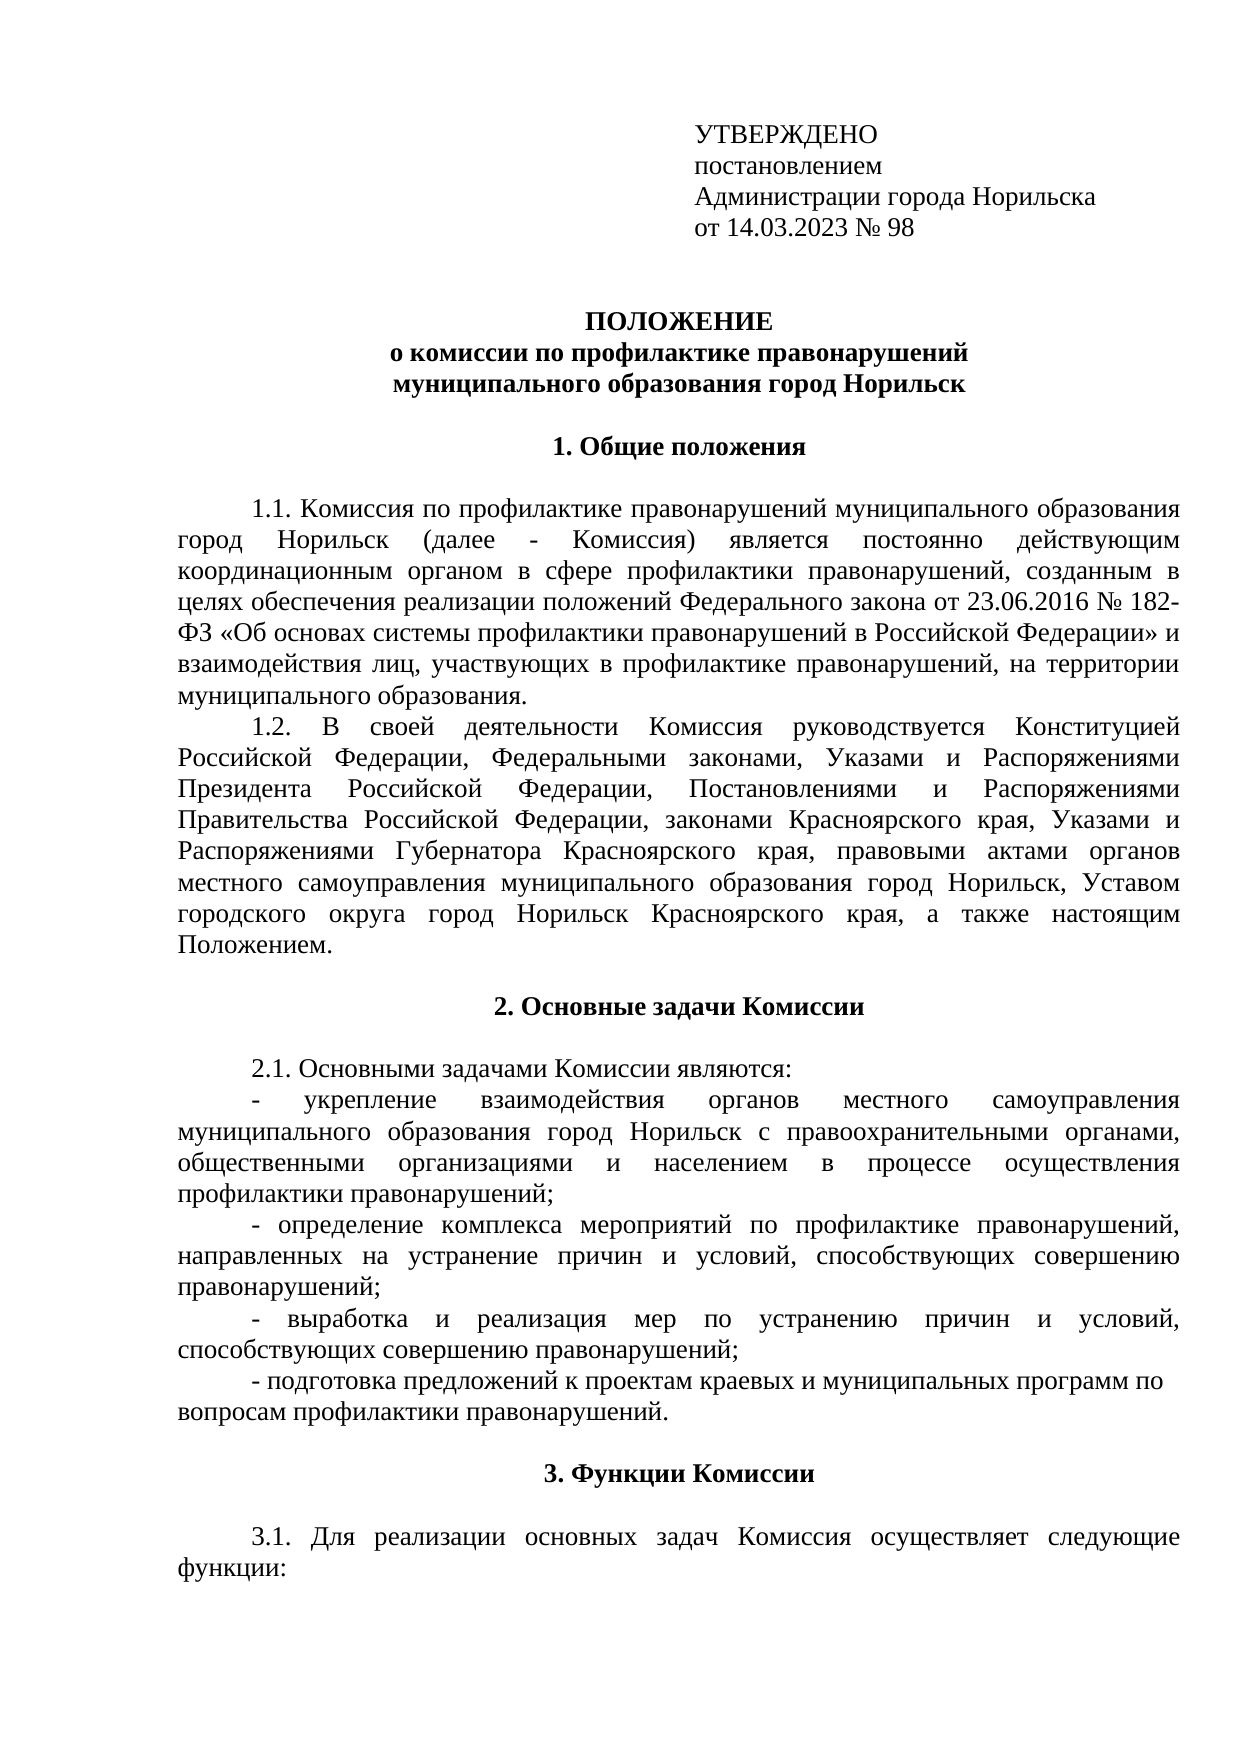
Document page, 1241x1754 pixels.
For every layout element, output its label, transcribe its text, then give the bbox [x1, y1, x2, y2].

text 3.1. Для реализации основных задач Комиссия осуществляет следующие функции: [177, 1520, 1181, 1582]
text 2.1. Основными задачами Комиссии являются: [177, 1052, 1181, 1084]
text муниципального образования город Норильск [177, 367, 1181, 398]
text 1.1. Комиссия по профилактике правонарушений муниципального образования город Норильск (далее - Комиссия) является постоянно действующим координационным органом в сфере профилактики правонарушений, созданным в целях обеспечения реализации положений Федерального закона от 23.06.2016 № 182-ФЗ «Об основах системы профилактики правонарушений в Российской Федерации» и взаимодействия лиц, участвующих в профилактике правонарушений, на территории муниципального образования. [177, 492, 1181, 710]
text - подготовка предложений к проектам краевых и муниципальных программ по вопросам профилактики правонарушений. [177, 1364, 1181, 1426]
text - определение комплекса мероприятий по профилактике правонарушений, направленных на устранение причин и условий, способствующих совершению правонарушений; [177, 1208, 1181, 1302]
text ПОЛОЖЕНИЕ [177, 305, 1181, 336]
text УТВЕРЖДЕНО [177, 118, 1181, 149]
text Администрации города Норильска [177, 180, 1181, 212]
text 3. Функции Комиссии [177, 1457, 1181, 1488]
text постановлением [177, 149, 1181, 180]
text от 14.03.2023 № 98 [177, 212, 1181, 243]
text - укрепление взаимодействия органов местного самоуправления муниципального образования город Норильск с правоохранительными органами, общественными организациями и населением в процессе осуществления профилактики правонарушений; [177, 1084, 1181, 1208]
text о комиссии по профилактике правонарушений [177, 336, 1181, 367]
text 1.2. В своей деятельности Комиссия руководствуется Конституцией Российской Федерации, Федеральными законами, Указами и Распоряжениями Президента Российской Федерации, Постановлениями и Распоряжениями Правительства Российской Федерации, законами Красноярского края, Указами и Распоряжениями Губернатора Красноярского края, правовыми актами органов местного самоуправления муниципального образования город Норильск, Уставом городского округа город Норильск Красноярского края, а также настоящим Положением. [177, 710, 1181, 959]
text - выработка и реализация мер по устранению причин и условий, способствующих совершению правонарушений; [177, 1302, 1181, 1364]
text 1. Общие положения [177, 429, 1181, 461]
text 2. Основные задачи Комиссии [177, 990, 1181, 1021]
